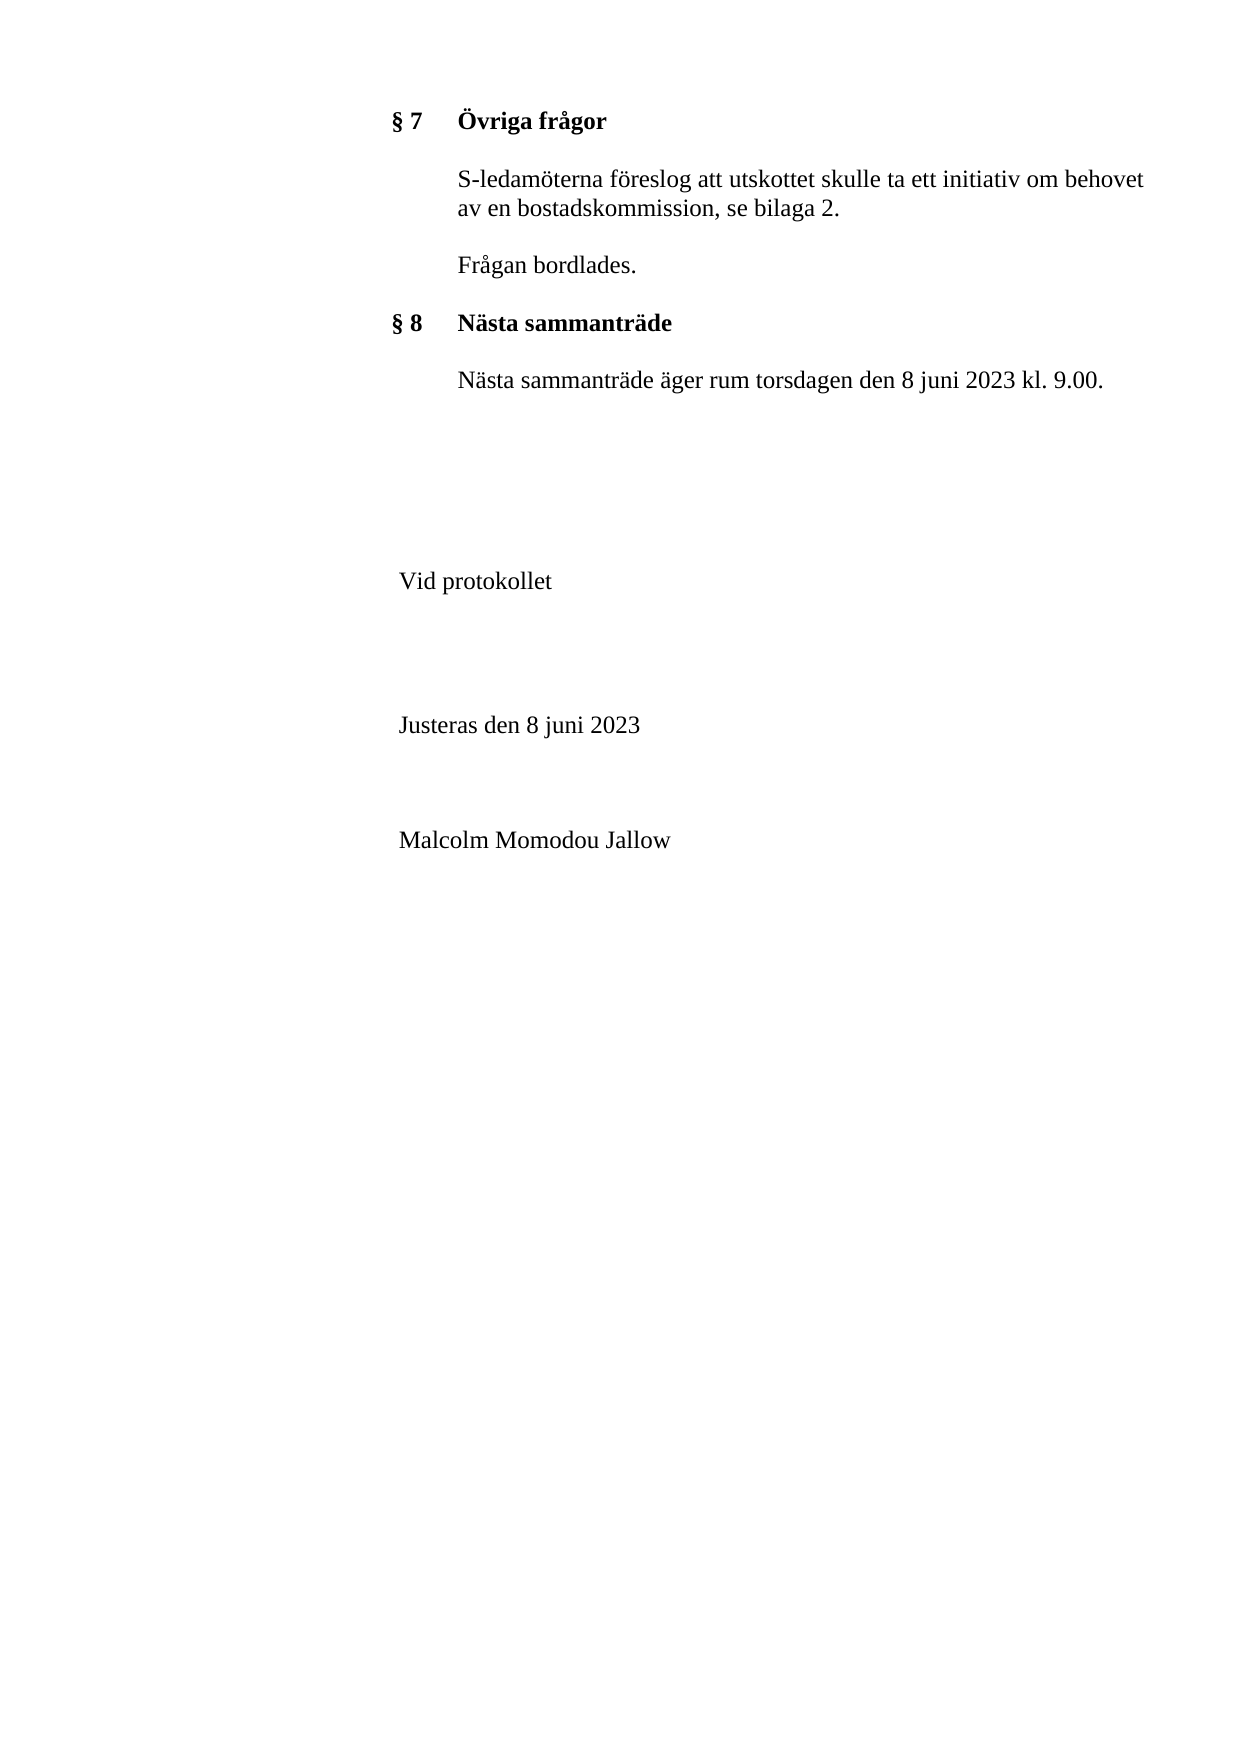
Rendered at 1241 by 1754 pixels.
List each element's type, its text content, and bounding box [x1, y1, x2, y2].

table_header Vid protokollet Justeras den 8 juni 2023 Malcolm Momodou Jallow [258, 480, 1174, 1026]
table_header § 7 [384, 106, 450, 308]
table_cell § 8 [384, 308, 450, 451]
table_header Övriga frågor S-ledamöterna föreslog att utskottet skulle ta ett initiativ om behovet av en bostadskommission, se bilaga 2. Frågan bordlades. [450, 106, 1174, 308]
table_cell Nästa sammanträde Nästa sammanträde äger rum torsdagen den 8 juni 2023 kl. 9.00. [450, 308, 1174, 451]
